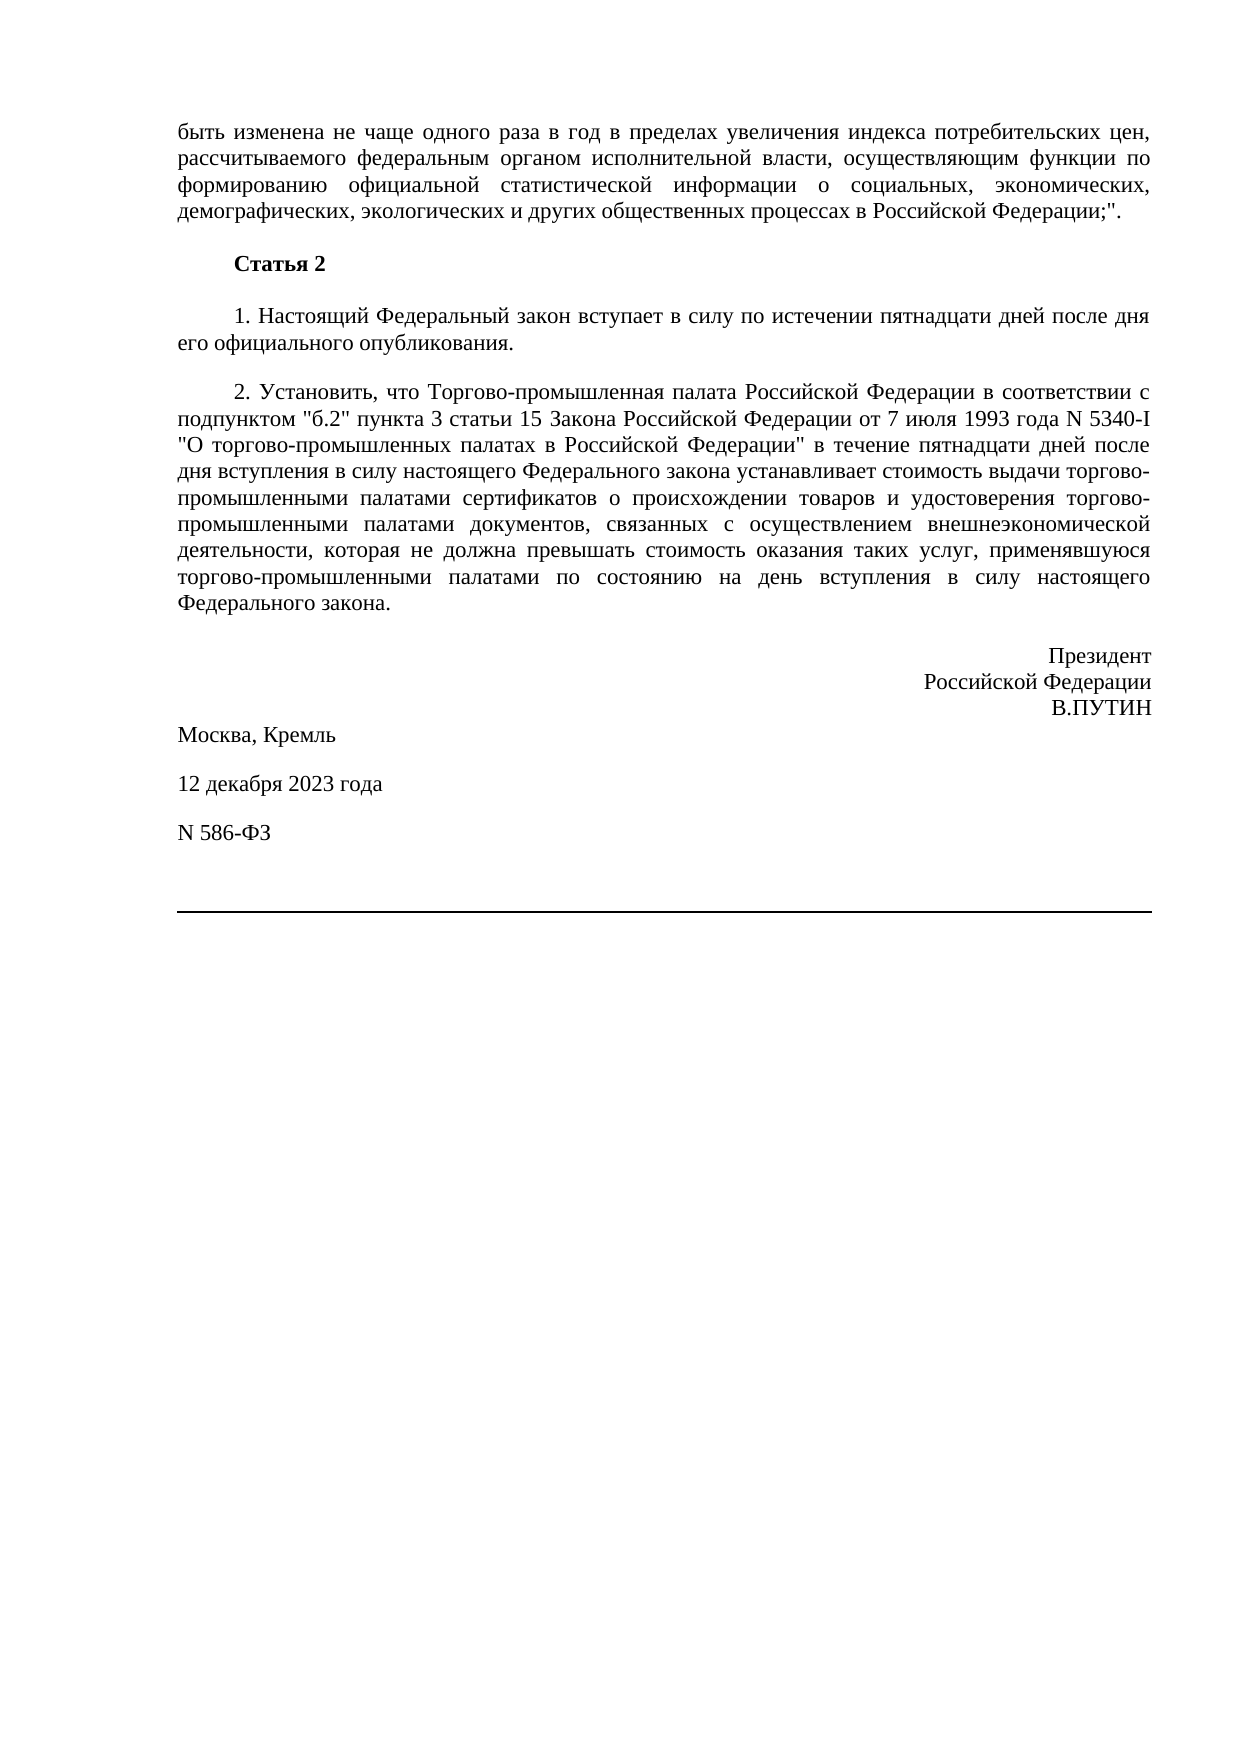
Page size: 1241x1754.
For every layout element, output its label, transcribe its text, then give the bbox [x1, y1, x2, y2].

text Российской Федерации [177, 668, 1152, 694]
text В.ПУТИН [177, 694, 1152, 721]
text Президент [177, 642, 1152, 668]
text N 586-ФЗ [177, 819, 1152, 846]
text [177, 118, 1152, 223]
title Статья 2 [177, 250, 1152, 276]
text 2. Установить, что Торгово-промышленная палата Российской Федерации в соответствии с подпунктом "б.2" пункта 3 статьи 15 Закона Российской Федерации от 7 июля 1993 года N 5340-I "О торгово-промышленных палатах в Российской Федерации" в течение пятнадцати дней после дня вступления в силу настоящего Федерального закона устанавливает стоимость выдачи торгово-промышленными палатами сертификатов о происхождении товаров и удостоверения торгово-промышленными палатами документов, связанных с осуществлением внешнеэкономической деятельности, которая не должна превышать стоимость оказания таких услуг, применявшуюся торгово-промышленными палатами по состоянию на день вступления в силу настоящего Федерального закона. [177, 378, 1152, 615]
text Москва, Кремль [177, 721, 1152, 747]
text 12 декабря 2023 года [177, 770, 1152, 796]
text 1. Настоящий Федеральный закон вступает в силу по истечении пятнадцати дней после дня его официального опубликования. [177, 303, 1152, 355]
